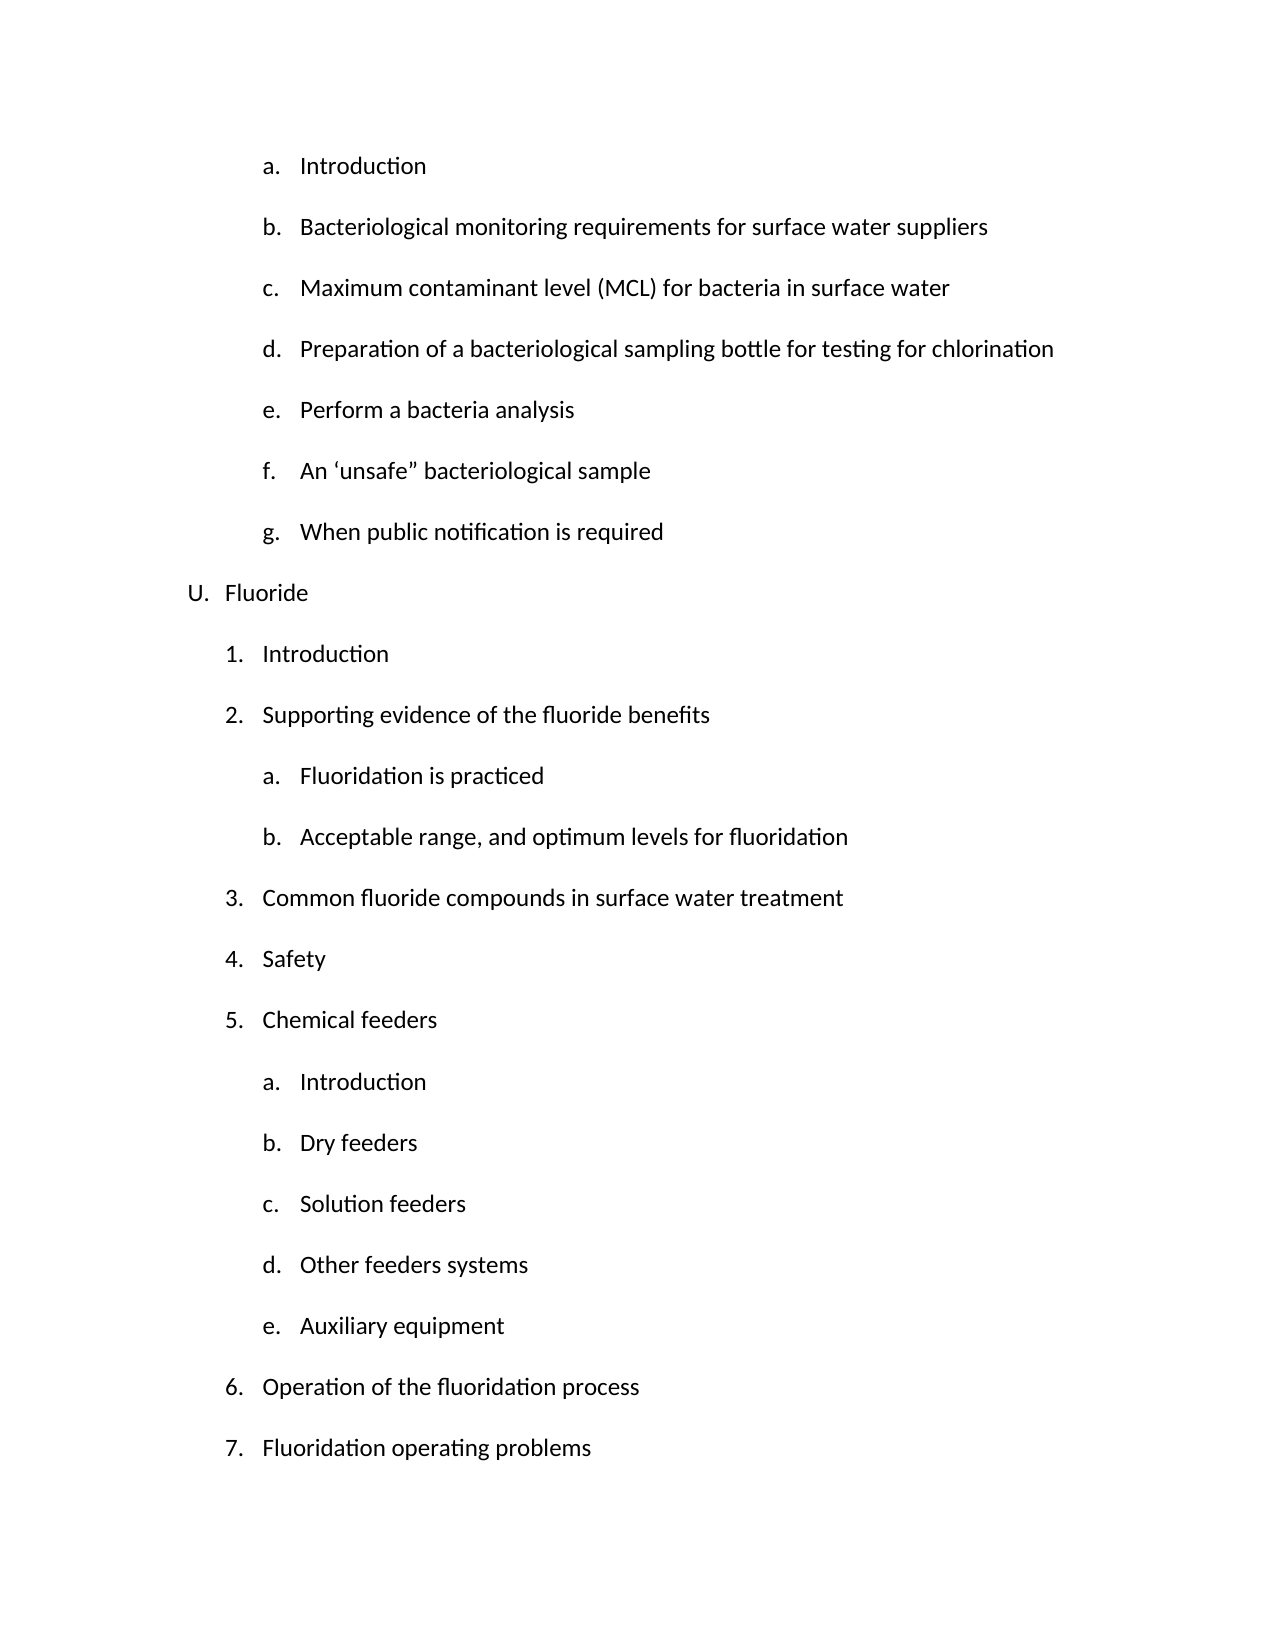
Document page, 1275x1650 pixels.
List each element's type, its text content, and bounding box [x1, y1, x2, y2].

list Perform a bacteria analysis [262, 394, 1125, 425]
list Bacteriological monitoring requirements for surface water suppliers [262, 211, 1125, 242]
list An ‘unsafe” bacteriological sample [262, 455, 1125, 486]
list Introduction [262, 150, 1125, 181]
list Chemical feeders [225, 1004, 1125, 1035]
list Dry feeders [262, 1127, 1125, 1157]
list Introduction [262, 1066, 1125, 1096]
list Other feeders systems [262, 1249, 1125, 1279]
list Fluoridation is practiced [262, 760, 1125, 791]
list When public notification is required [262, 516, 1125, 547]
list Maximum contaminant level (MCL) for bacteria in surface water [262, 272, 1125, 303]
list Supporting evidence of the fluoride benefits [225, 699, 1125, 730]
list Acceptable range, and optimum levels for fluoridation [262, 821, 1125, 852]
list Fluoridation operating problems [225, 1432, 1125, 1462]
list Auxiliary equipment [262, 1310, 1125, 1340]
list Introduction [225, 638, 1125, 669]
list Common fluoride compounds in surface water treatment [225, 882, 1125, 913]
list Solution feeders [262, 1188, 1125, 1218]
list Preparation of a bacteriological sampling bottle for testing for chlorination [262, 333, 1125, 364]
list Fluoride [187, 577, 1125, 608]
list Safety [225, 943, 1125, 974]
list Operation of the fluoridation process [225, 1371, 1125, 1401]
